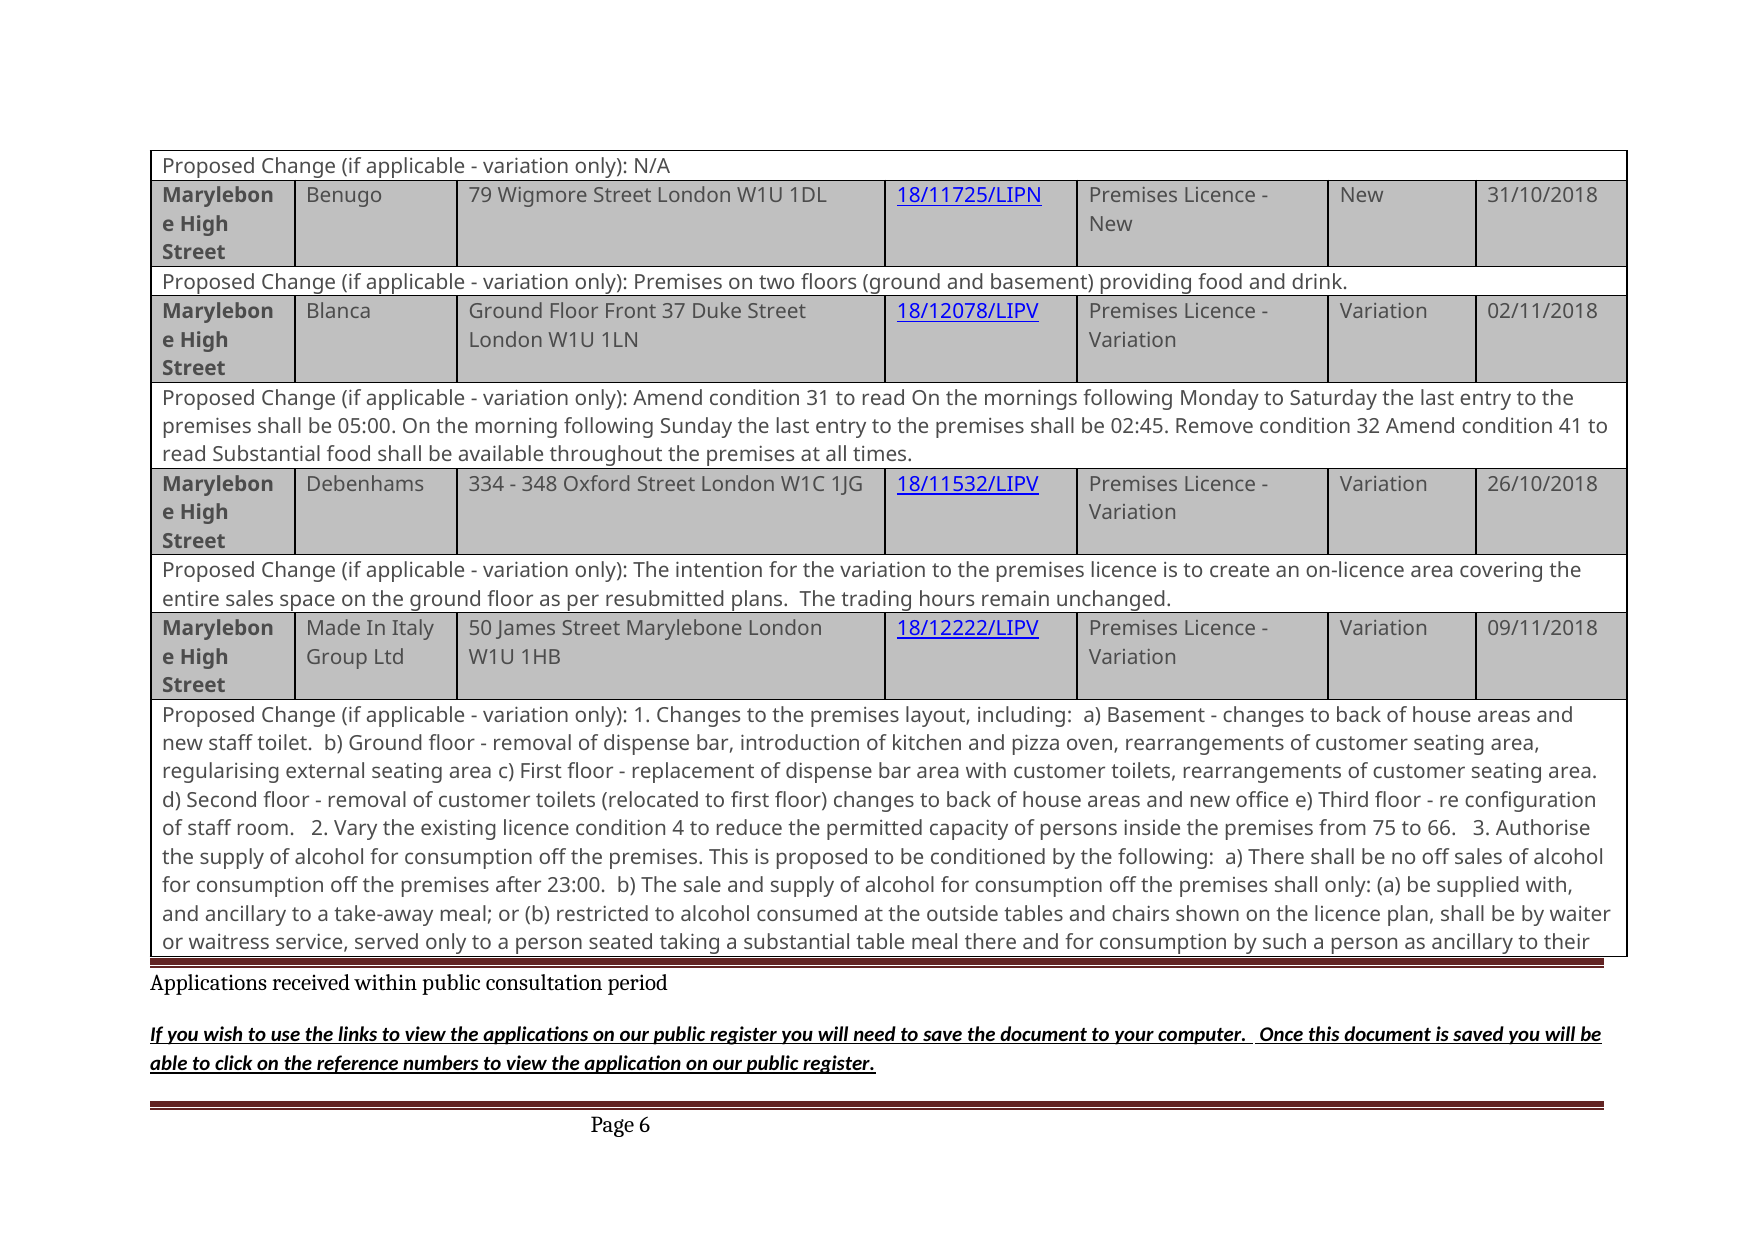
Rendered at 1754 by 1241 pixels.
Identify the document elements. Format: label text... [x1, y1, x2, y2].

table_cell 02/11/2018 [1477, 296, 1626, 382]
table_cell Proposed Change (if applicable - variation only): Premises on two floors (ground and basement) providing food and drink. [152, 267, 1626, 295]
table_cell Proposed Change (if applicable - variation only): N/A [152, 151, 1626, 179]
table_cell Proposed Change (if applicable - variation only): The intention for the variation to the premises licence is to create an on-licence area covering the entire sales space on the ground floor as per resubmitted plans. The trading hours remain unchanged. [152, 555, 1626, 612]
table_cell Blanca [296, 296, 456, 382]
table_cell Debenhams [296, 469, 456, 554]
table_cell 50 James Street Marylebone London W1U 1HB [458, 613, 884, 699]
table_cell Premises Licence - New [1078, 181, 1327, 266]
table_cell 334 - 348 Oxford Street London W1C 1JG [458, 469, 884, 554]
table_cell 18/11532/LIPV [886, 469, 1076, 554]
table_cell 18/11725/LIPN [886, 181, 1076, 266]
table_cell 31/10/2018 [1477, 181, 1626, 266]
table_cell 79 Wigmore Street London W1U 1DL [458, 181, 884, 266]
table_cell 26/10/2018 [1477, 469, 1626, 554]
table_cell New [1329, 181, 1475, 266]
table_cell Premises Licence - Variation [1078, 296, 1327, 382]
table_cell Premises Licence - Variation [1078, 613, 1327, 699]
table_cell Made In Italy Group Ltd [296, 613, 456, 699]
table_cell Variation [1329, 469, 1475, 554]
table_cell Marylebone High Street [152, 469, 294, 554]
table_cell Variation [1329, 613, 1475, 699]
table_cell Ground Floor Front 37 Duke Street London W1U 1LN [458, 296, 884, 382]
table_cell Benugo [296, 181, 456, 266]
table_cell Variation [1329, 296, 1475, 382]
table_cell Marylebone High Street [152, 181, 294, 266]
table_cell 09/11/2018 [1477, 613, 1626, 699]
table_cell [152, 700, 1626, 956]
table_cell 18/12222/LIPV [886, 613, 1076, 699]
table_cell Proposed Change (if applicable - variation only): Amend condition 31 to read On the mornings following Monday to Saturday the last entry to the premises shall be 05:00. On the morning following Sunday the last entry to the premises shall be 02:45. Remove condition 32 Amend condition 41 to read Substantial food shall be available throughout the premises at all times. [152, 383, 1626, 468]
table_cell 18/12078/LIPV [886, 296, 1076, 382]
table_cell Premises Licence - Variation [1078, 469, 1327, 554]
table_cell Marylebone High Street [152, 296, 294, 382]
table_cell Marylebone High Street [152, 613, 294, 699]
